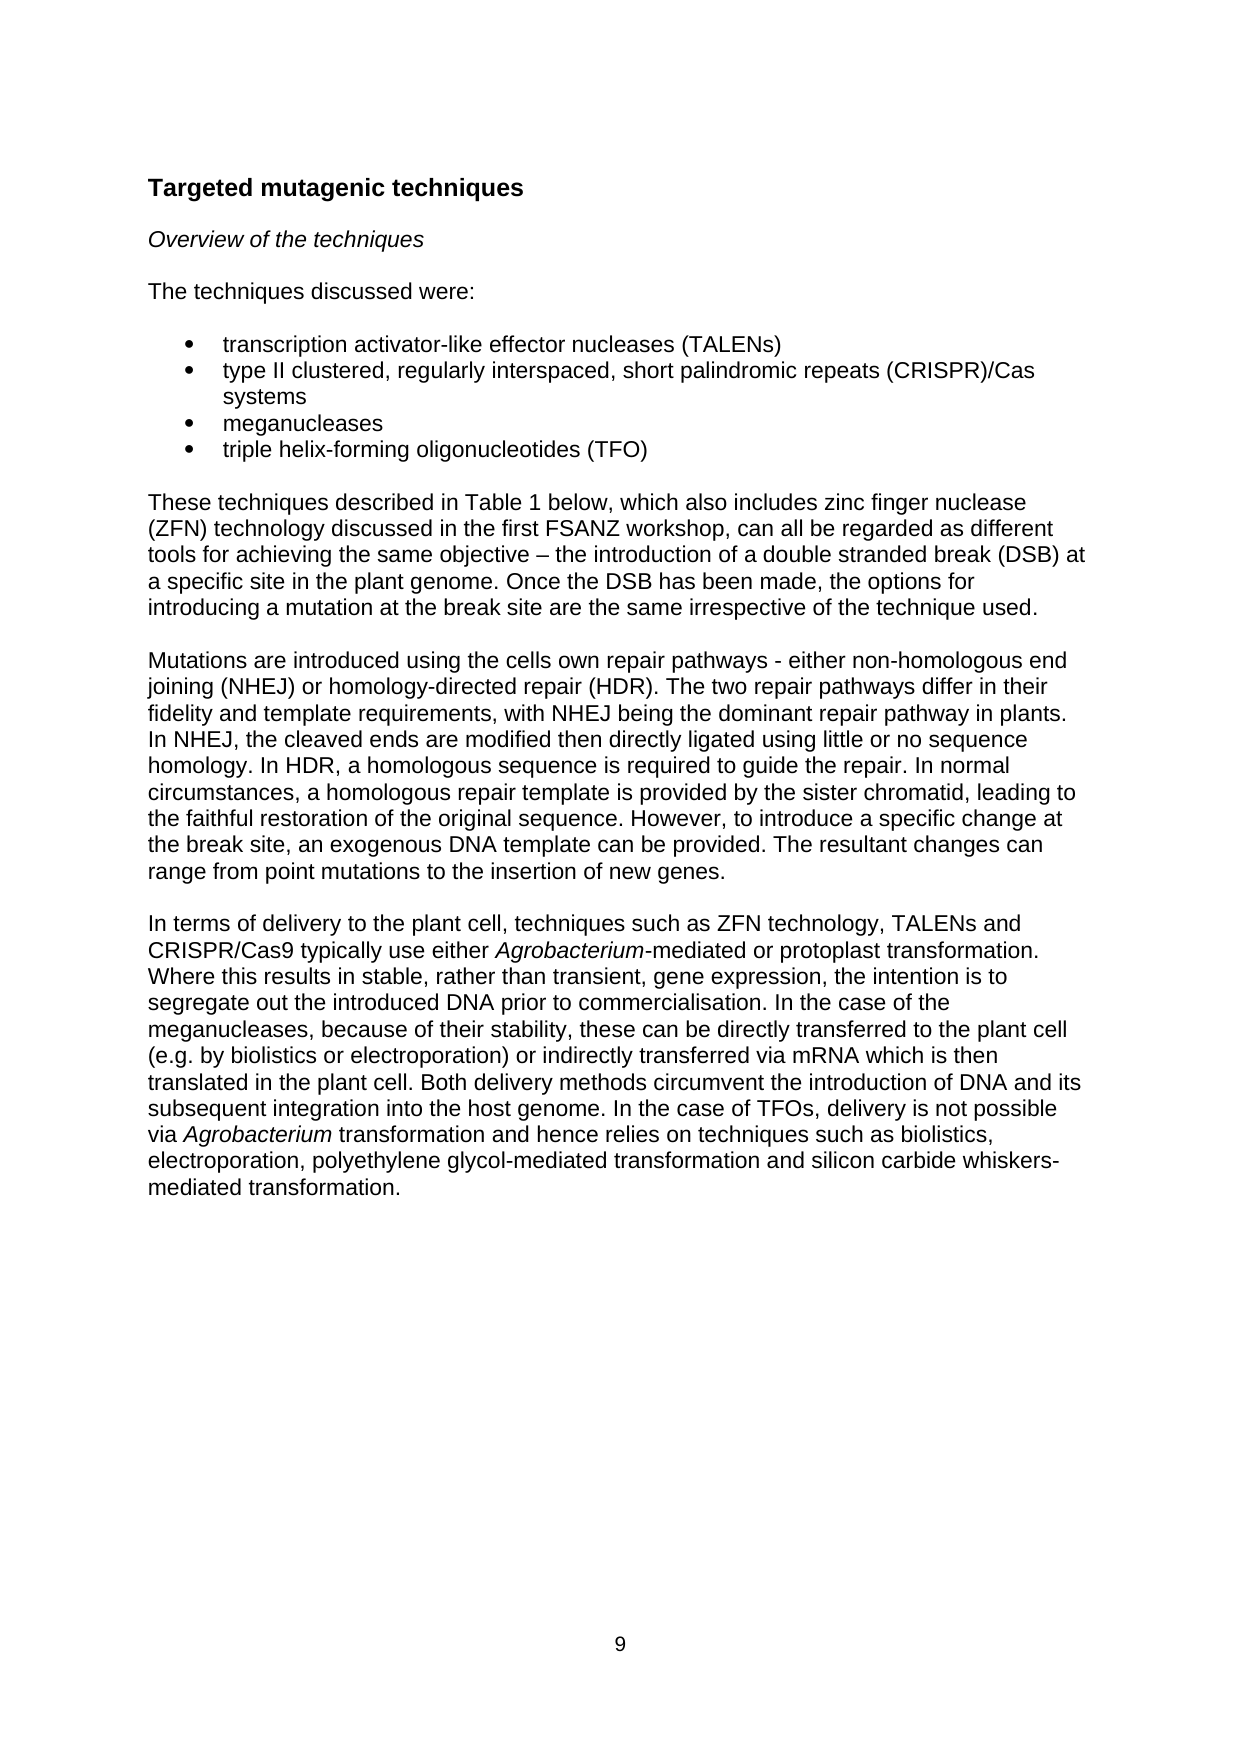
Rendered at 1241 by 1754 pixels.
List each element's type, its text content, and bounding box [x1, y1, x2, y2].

list type II clustered, regularly interspaced, short palindromic repeats (CRISPR)/Cas systems [185, 357, 1092, 409]
list meganucleases [185, 409, 1092, 436]
list transcription activator-like effector nucleases (TALENs) [185, 331, 1092, 357]
text These techniques described in Table 1 below, which also includes zinc finger nuclease (ZFN) technology discussed in the first FSANZ workshop, can all be regarded as different tools for achieving the same objective – the introduction of a double stranded break (DSB) at a specific site in the plant genome. Once the DSB has been made, the options for introducing a mutation at the break site are the same irrespective of the technique used. [148, 489, 1092, 620]
subtitle Overview of the techniques [148, 226, 1092, 253]
text In terms of delivery to the plant cell, techniques such as ZFN technology, TALENs and CRISPR/Cas9 typically use either Agrobacterium-mediated or protoplast transformation. Where this results in stable, rather than transient, gene expression, the intention is to segregate out the introduced DNA prior to commercialisation. In the case of the meganucleases, because of their stability, these can be directly transferred to the plant cell (e.g. by biolistics or electroporation) or indirectly transferred via mRNA which is then translated in the plant cell. Both delivery methods circumvent the introduction of DNA and its subsequent integration into the host genome. In the case of TFOs, delivery is not possible via Agrobacterium transformation and hence relies on techniques such as biolistics, electroporation, polyethylene glycol-mediated transformation and silicon carbide whiskers-mediated transformation. [148, 910, 1092, 1200]
subtitle Targeted mutagenic techniques [148, 173, 1092, 201]
list triple helix-forming oligonucleotides (TFO) [185, 436, 1092, 462]
text The techniques discussed were: [148, 278, 1092, 304]
text Mutations are introduced using the cells own repair pathways - either non-homologous end joining (NHEJ) or homology-directed repair (HDR). The two repair pathways differ in their fidelity and template requirements, with NHEJ being the dominant repair pathway in plants. In NHEJ, the cleaved ends are modified then directly ligated using little or no sequence homology. In HDR, a homologous sequence is required to guide the repair. In normal circumstances, a homologous repair template is provided by the sister chromatid, leading to the faithful restoration of the original sequence. However, to introduce a specific change at the break site, an exogenous DNA template can be provided. The resultant changes can range from point mutations to the insertion of new genes. [148, 647, 1092, 884]
